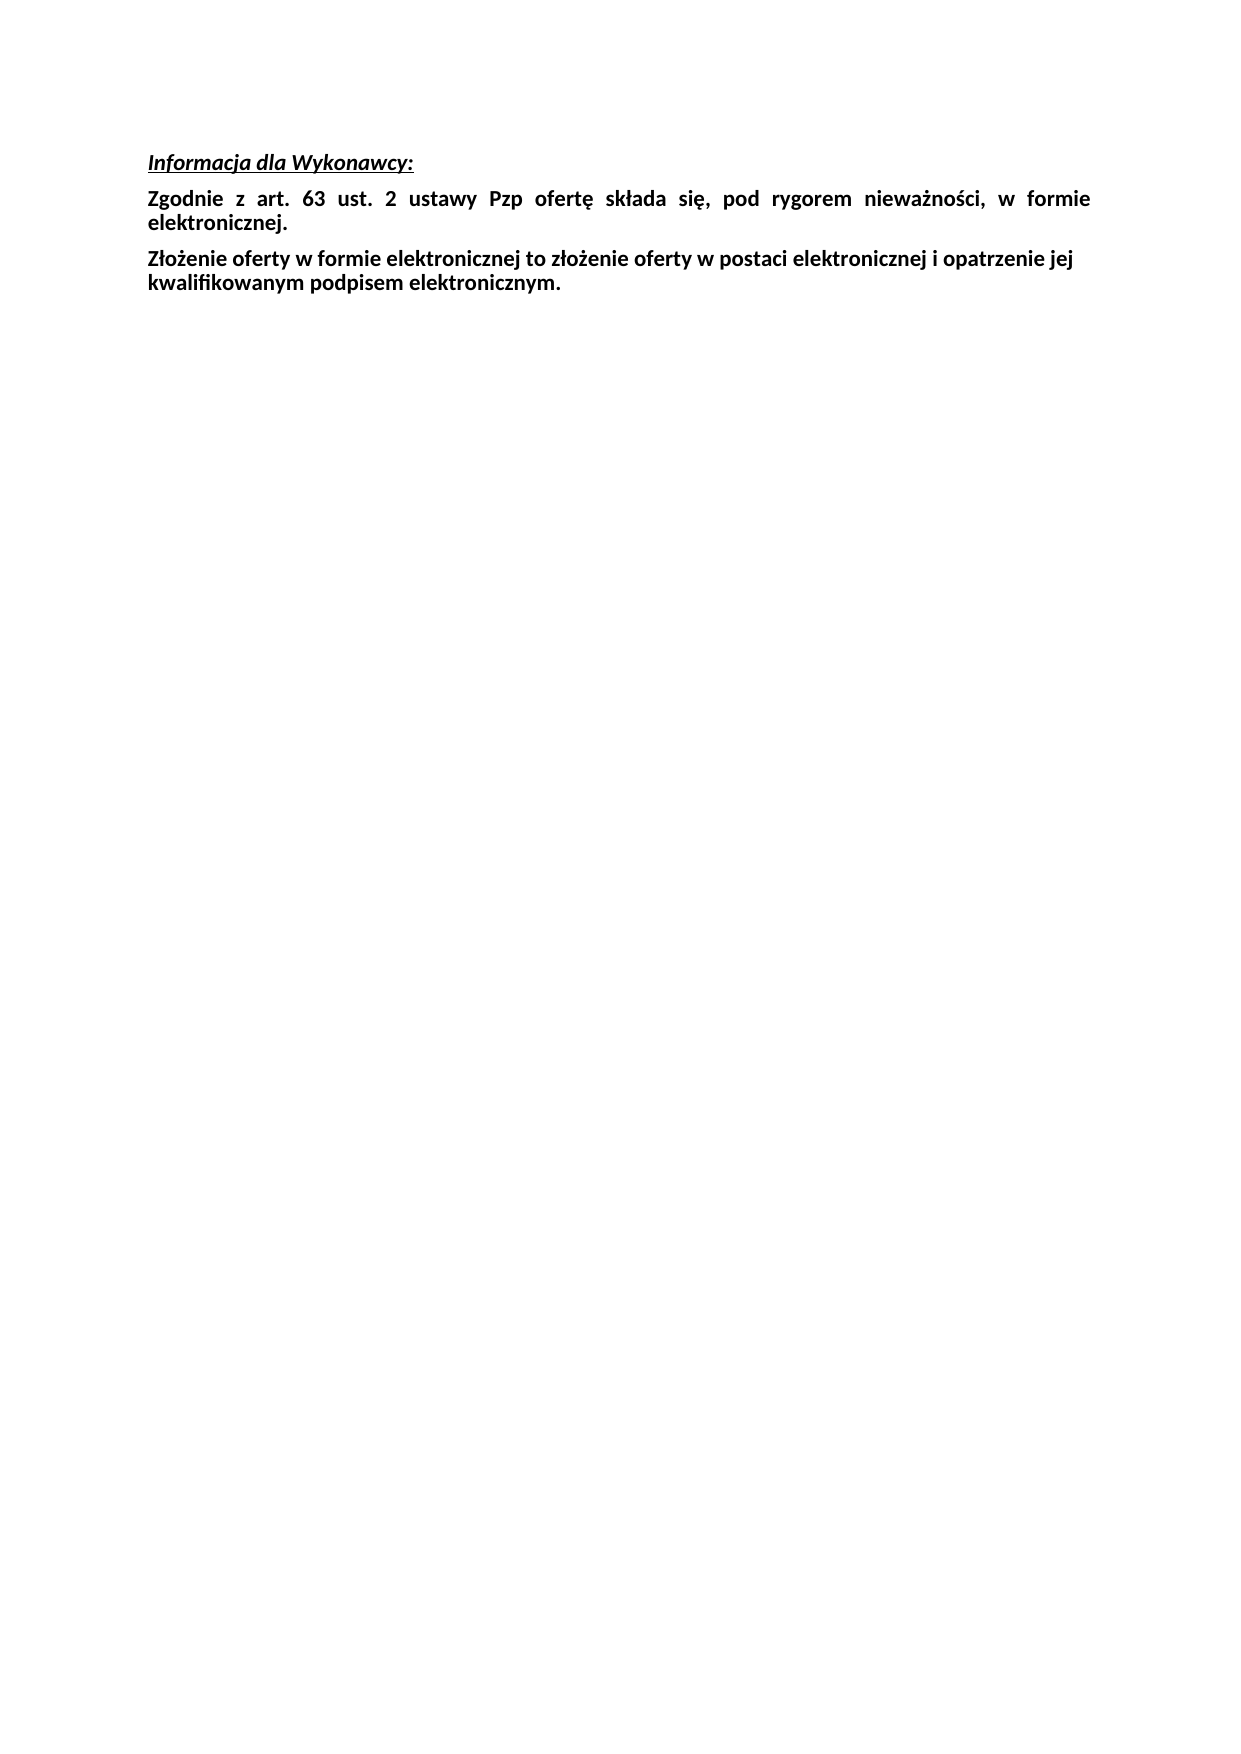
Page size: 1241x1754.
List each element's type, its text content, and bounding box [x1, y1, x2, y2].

text Złożenie oferty w formie elektronicznej to złożenie oferty w postaci elektronicznej i opatrzenie jej kwalifikowanym podpisem elektronicznym. [148, 247, 1093, 295]
text Zgodnie z art. 63 ust. 2 ustawy Pzp ofertę składa się, pod rygorem nieważności, w formie elektronicznej. [148, 188, 1093, 236]
text Informacja dla Wykonawcy: [148, 148, 1093, 176]
